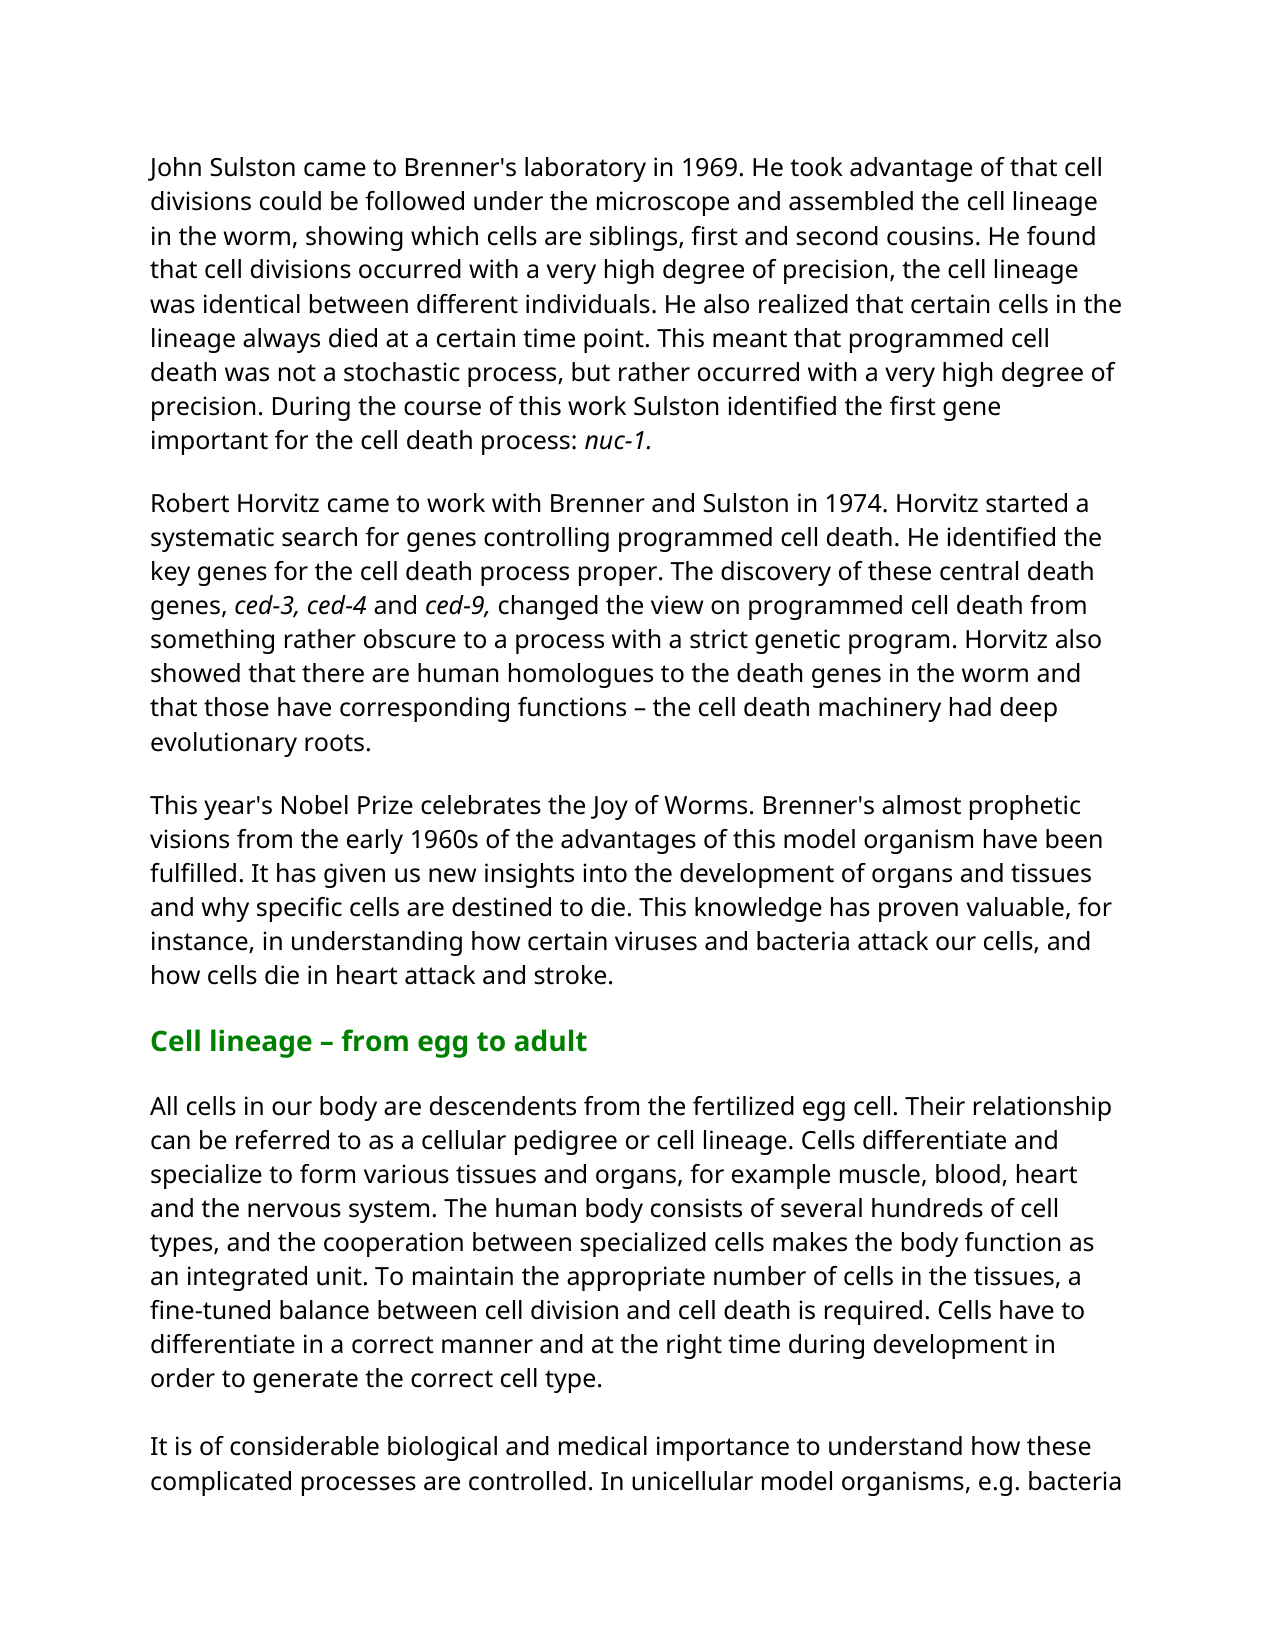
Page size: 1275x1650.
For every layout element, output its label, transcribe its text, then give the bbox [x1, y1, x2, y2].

text John Sulston came to Brenner's laboratory in 1969. He took advantage of that cell divisions could be followed under the microscope and assembled the cell lineage in the worm, showing which cells are siblings, first and second cousins. He found that cell divisions occurred with a very high degree of precision, the cell lineage was identical between different individuals. He also realized that certain cells in the lineage always died at a certain time point. This meant that programmed cell death was not a stochastic process, but rather occurred with a very high degree of precision. During the course of this work Sulston identified the first gene important for the cell death process: nuc-1. [150, 150, 1125, 457]
text Robert Horvitz came to work with Brenner and Sulston in 1974. Horvitz started a systematic search for genes controlling programmed cell death. He identified the key genes for the cell death process proper. The discovery of these central death genes, ced-3, ced-4 and ced-9, changed the view on programmed cell death from something rather obscure to a process with a strict genetic program. Horvitz also showed that there are human homologues to the death genes in the worm and that those have corresponding functions – the cell death machinery had deep evolutionary roots. [150, 486, 1125, 758]
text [150, 1088, 1125, 1497]
text This year's Nobel Prize celebrates the Joy of Worms. Brenner's almost prophetic visions from the early 1960s of the advantages of this model organism have been fulfilled. It has given us new insights into the development of organs and tissues and why specific cells are destined to die. This knowledge has proven valuable, for instance, in understanding how certain viruses and bacteria attack our cells, and how cells die in heart attack and stroke. [150, 787, 1125, 992]
text Cell lineage – from egg to adult [150, 1021, 1125, 1059]
